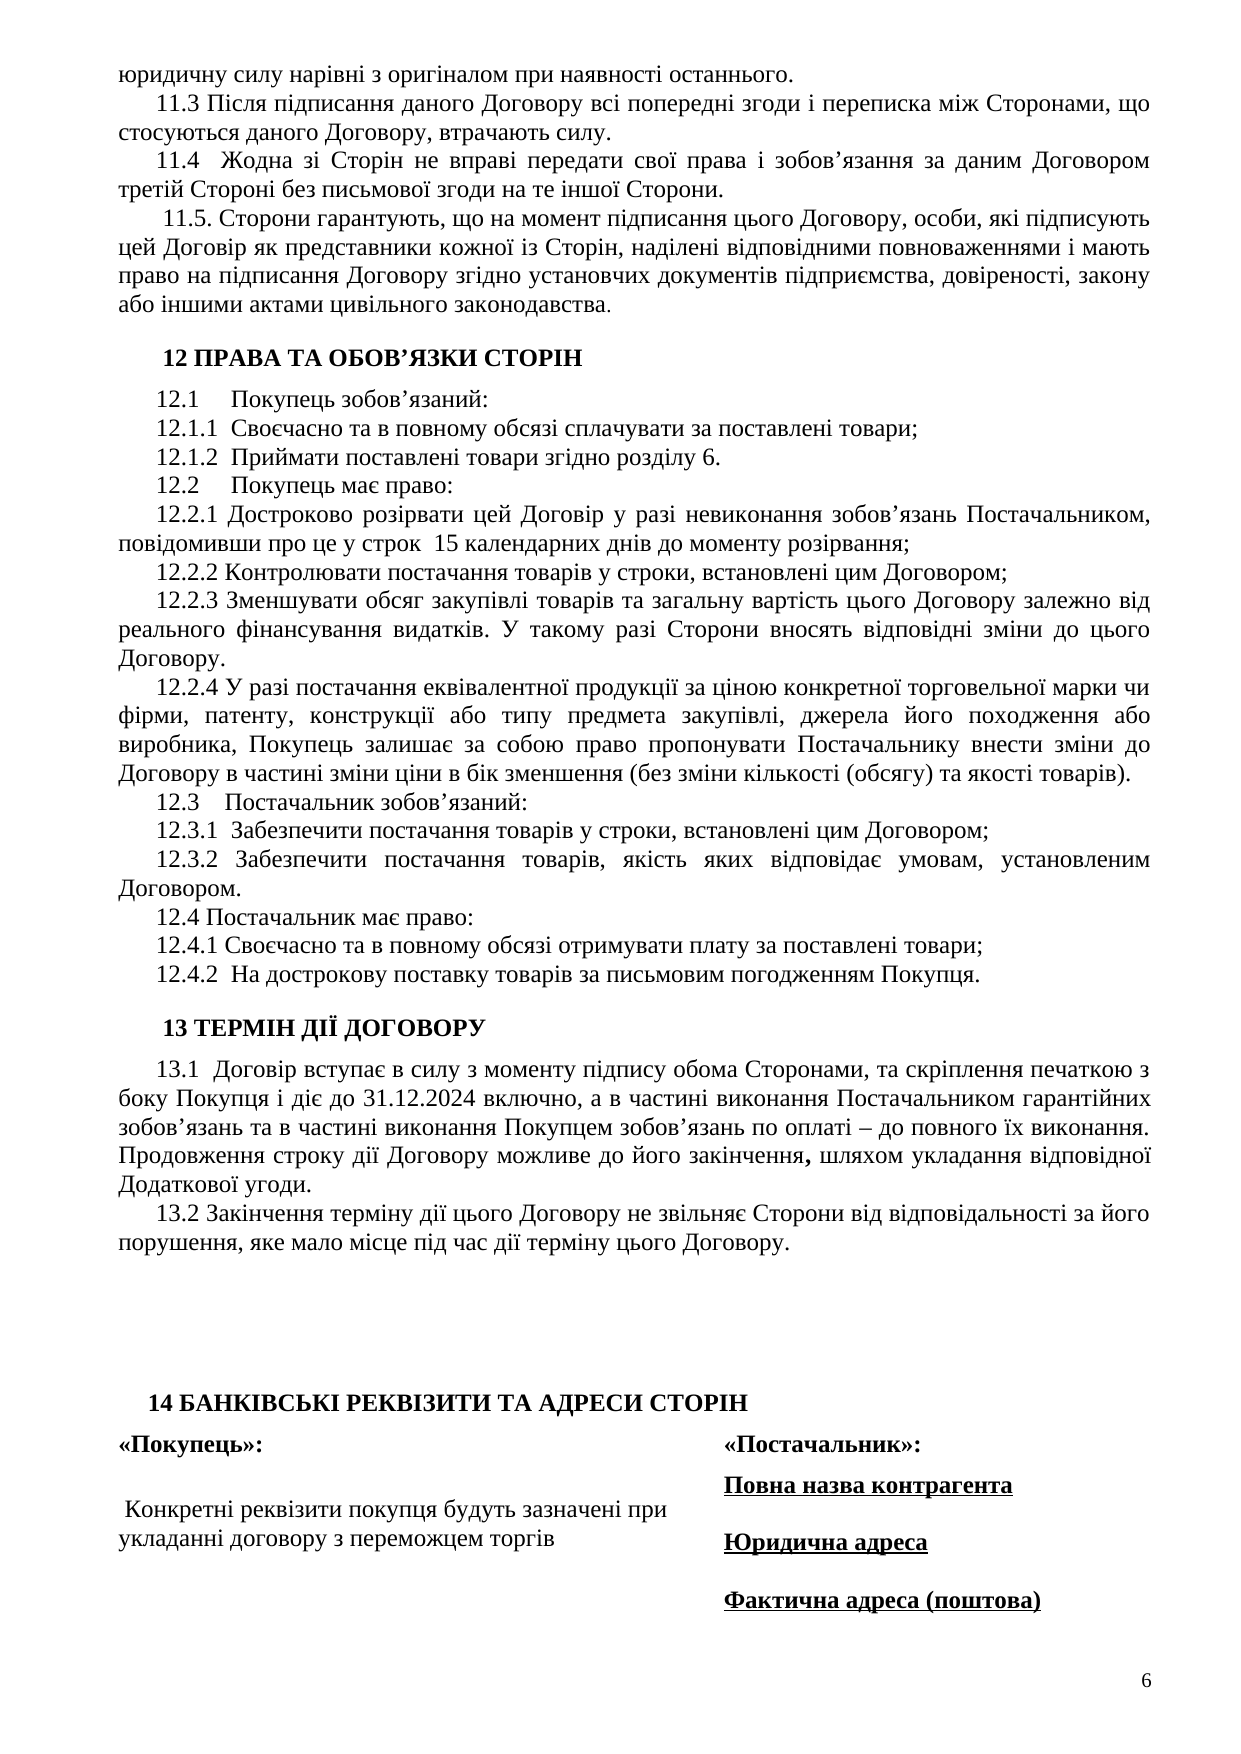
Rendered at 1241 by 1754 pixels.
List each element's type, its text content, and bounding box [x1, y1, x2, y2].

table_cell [712, 1470, 1155, 1668]
text 12.4.1 Своєчасно та в повному обсязі отримувати плату за поставлені товари; [118, 930, 1152, 959]
text 12.1.2 Приймати поставлені товари згідно розділу 6. [118, 442, 1152, 470]
text 12.3.2 Забезпечити постачання товарів, якість яких відповідає умовам, установленим Договором. [118, 844, 1152, 902]
text 14 БАНКІВСЬКІ РЕКВІЗИТИ ТА АДРЕСИ СТОРІН [118, 1388, 1152, 1417]
text 12.2.4 У разі постачання еквівалентної продукції за ціною конкретної торговельної марки чи фірми, патенту, конструкції або типу предмета закупівлі, джерела його походження або виробника, Покупець залишає за собою право пропонувати Постачальнику внести зміни до Договору в частині зміни ціни в бік зменшення (без зміни кількості (обсягу) та якості товарів). [118, 672, 1152, 787]
text 11.5. Сторони гарантують, що на момент підписання цього Договору, особи, які підписують цей Договір як представники кожної із Сторін, наділені відповідними повноваженнями і мають право на підписання Договору згідно установчих документів підприємства, довіреності, закону або іншими актами цивільного законодавства. [118, 203, 1152, 318]
table_header «Постачальник»: [712, 1429, 1155, 1470]
text 12.2.1 Достроково розірвати цей Договір у разі невиконання зобов’язань Постачальником, повідомивши про це у строк 15 календарних днів до моменту розірвання; [118, 499, 1152, 557]
text 12 ПРАВА ТА ОБОВ’ЯЗКИ СТОРІН [118, 343, 1152, 372]
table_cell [107, 1470, 712, 1668]
text 13.1 Договір вступає в силу з моменту підпису обома Сторонами, та скріплення печаткою з боку Покупця і діє до 31.12.2024 включно, а в частині виконання Постачальником гарантійних зобов’язань та в частині виконання Покупцем зобов’язань по оплаті – до повного їх виконання. Продовження строку дії Договору можливе до його закінчення, шляхом укладання відповідної Додаткової угоди. [118, 1054, 1152, 1198]
text 12.4 Постачальник має право: [118, 902, 1152, 930]
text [118, 59, 1152, 88]
text 12.3 Постачальник зобов’язаний: [118, 787, 1152, 815]
text 13 ТЕРМІН ДІЇ ДОГОВОРУ [118, 1013, 1152, 1042]
text 13.2 Закінчення терміну дії цього Договору не звільняє Сторони від відповідальності за його порушення, яке мало місце під час дії терміну цього Договору. [118, 1198, 1152, 1255]
text 12.1 Покупець зобов’язаний: [118, 384, 1152, 413]
text 12.2 Покупець має право: [118, 470, 1152, 499]
text 11.4 Жодна зі Сторін не вправі передати свої права і зобов’язання за даним Договором третій Стороні без письмової згоди на те іншої Сторони. [118, 145, 1152, 203]
text 12.2.2 Контролювати постачання товарів у строки, встановлені цим Договором; [118, 557, 1152, 585]
list На дострокову поставку товарів за письмовим погодженням Покупця. [156, 959, 1152, 988]
text 12.2.3 Зменшувати обсяг закупівлі товарів та загальну вартість цього Договору залежно від реального фінансування видатків. У такому разі Сторони вносять відповідні зміни до цього Договору. [118, 585, 1152, 672]
text 12.1.1 Своєчасно та в повному обсязі сплачувати за поставлені товари; [118, 413, 1152, 442]
text 11.3 Після підписання даного Договору всі попередні згоди і переписка між Сторонами, що стосуються даного Договору, втрачають силу. [118, 88, 1152, 145]
text 12.3.1 Забезпечити постачання товарів у строки, встановлені цим Договором; [118, 815, 1152, 844]
table_header «Покупець»: [107, 1429, 712, 1470]
